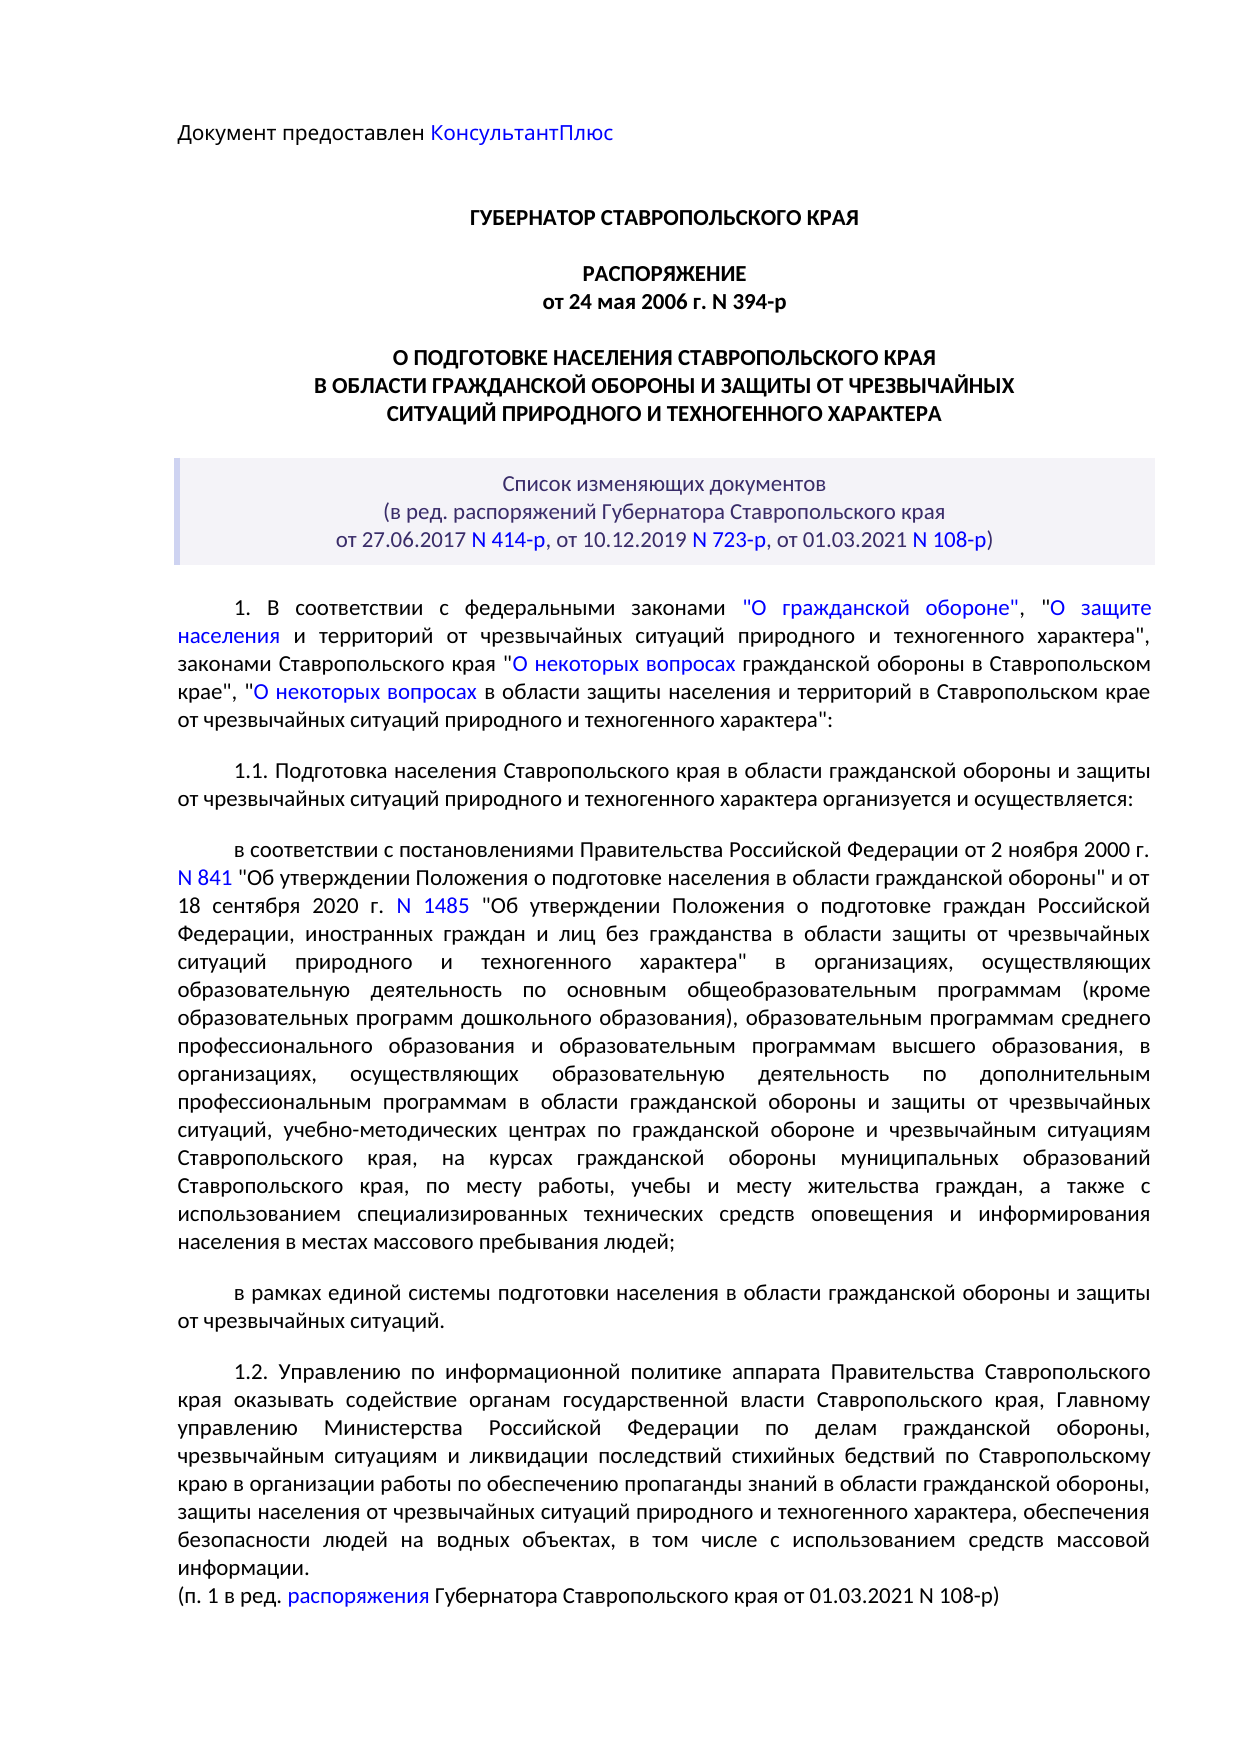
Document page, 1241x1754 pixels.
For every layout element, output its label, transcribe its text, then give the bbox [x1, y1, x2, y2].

title от 24 мая 2006 г. N 394-р [177, 287, 1152, 315]
table_header Список изменяющих документов (в ред. распоряжений Губернатора Ставропольского края от 27.06.2017 N 414-р, от 10.12.2019 N 723-р, от 01.03.2021 N 108-р) [180, 458, 1149, 565]
text (п. 1 в ред. распоряжения Губернатора Ставропольского края от 01.03.2021 N 108-р) [177, 1581, 1152, 1609]
text в рамках единой системы подготовки населения в области гражданской обороны и защиты от чрезвычайных ситуаций. [177, 1278, 1152, 1334]
text 1. В соответствии с федеральными законами "О гражданской обороне", "О защите населения и территорий от чрезвычайных ситуаций природного и техногенного характера", законами Ставропольского края "О некоторых вопросах гражданской обороны в Ставропольском крае", "О некоторых вопросах в области защиты населения и территорий в Ставропольском крае от чрезвычайных ситуаций природного и техногенного характера": [177, 593, 1152, 733]
text 1.1. Подготовка населения Ставропольского края в области гражданской обороны и защиты от чрезвычайных ситуаций природного и техногенного характера организуется и осуществляется: [177, 756, 1152, 812]
text в соответствии с постановлениями Правительства Российской Федерации от 2 ноября 2000 г. N 841 "Об утверждении Положения о подготовке населения в области гражданской обороны" и от 18 сентября 2020 г. N 1485 "Об утверждении Положения о подготовке граждан Российской Федерации, иностранных граждан и лиц без гражданства в области защиты от чрезвычайных ситуаций природного и техногенного характера" в организациях, осуществляющих образовательную деятельность по основным общеобразовательным программам (кроме образовательных программ дошкольного образования), образовательным программам среднего профессионального образования и образовательным программам высшего образования, в организациях, осуществляющих образовательную деятельность по дополнительным профессиональным программам в области гражданской обороны и защиты от чрезвычайных ситуаций, учебно-методических центрах по гражданской обороне и чрезвычайным ситуациям Ставропольского края, на курсах гражданской обороны муниципальных образований Ставропольского края, по месту работы, учебы и месту жительства граждан, а также с использованием специализированных технических средств оповещения и информирования населения в местах массового пребывания людей; [177, 835, 1152, 1255]
title В ОБЛАСТИ ГРАЖДАНСКОЙ ОБОРОНЫ И ЗАЩИТЫ ОТ ЧРЕЗВЫЧАЙНЫХ [177, 371, 1152, 399]
text 1.2. Управлению по информационной политике аппарата Правительства Ставропольского края оказывать содействие органам государственной власти Ставропольского края, Главному управлению Министерства Российской Федерации по делам гражданской обороны, чрезвычайным ситуациям и ликвидации последствий стихийных бедствий по Ставропольскому краю в организации работы по обеспечению пропаганды знаний в области гражданской обороны, защиты населения от чрезвычайных ситуаций природного и техногенного характера, обеспечения безопасности людей на водных объектах, в том числе с использованием средств массовой информации. [177, 1357, 1152, 1581]
title СИТУАЦИЙ ПРИРОДНОГО И ТЕХНОГЕННОГО ХАРАКТЕРА [177, 399, 1152, 427]
title Документ предоставлен КонсультантПлюс [177, 118, 1152, 175]
title О ПОДГОТОВКЕ НАСЕЛЕНИЯ СТАВРОПОЛЬСКОГО КРАЯ [177, 343, 1152, 371]
title РАСПОРЯЖЕНИЕ [177, 259, 1152, 287]
title ГУБЕРНАТОР СТАВРОПОЛЬСКОГО КРАЯ [177, 203, 1152, 231]
